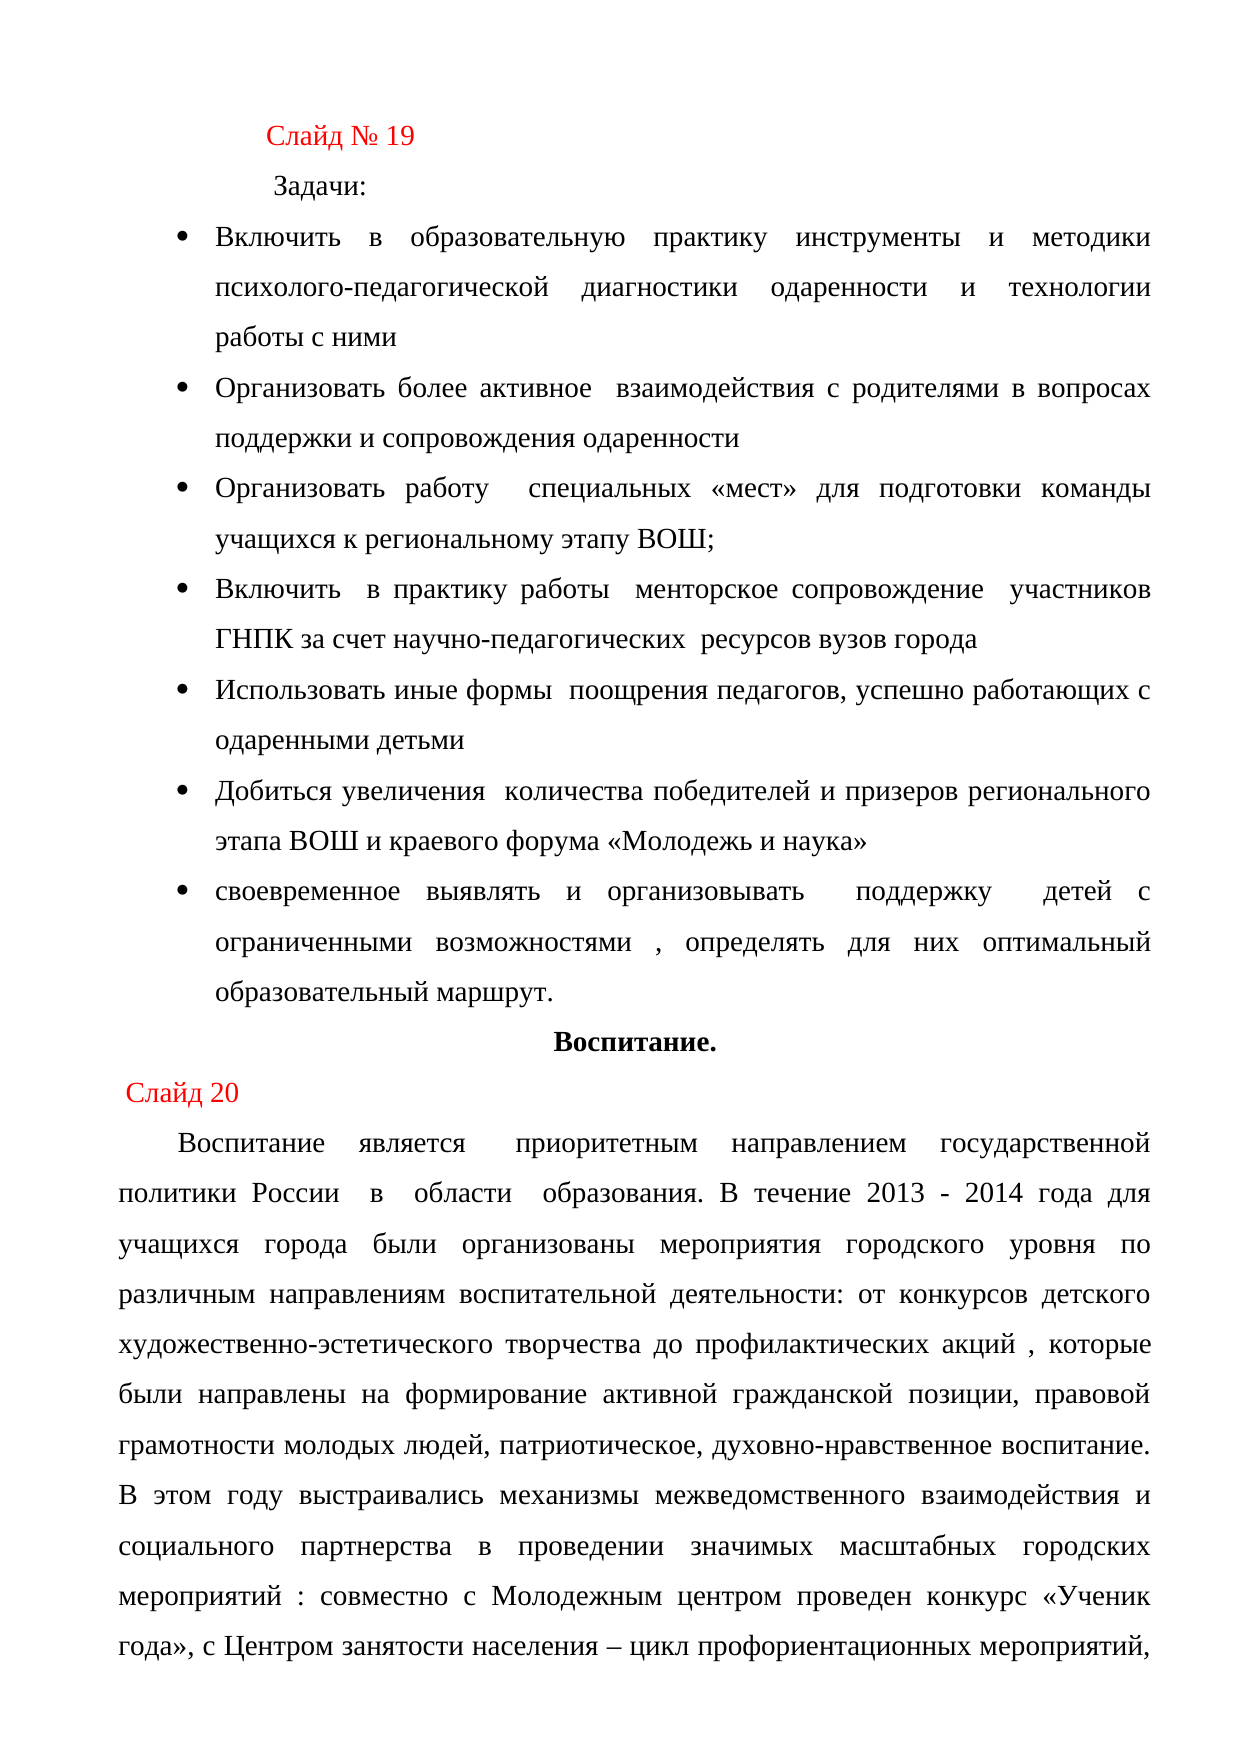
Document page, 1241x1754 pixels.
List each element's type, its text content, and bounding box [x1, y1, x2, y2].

list Включить в образовательную практику инструменты и методики психолого-педагогической диагностики одаренности и технологии работы с ними [177, 219, 1152, 353]
list Включить в практику работы менторское сопровождение участников ГНПК за счет научно-педагогических ресурсов вузов города [177, 571, 1152, 655]
text Воспитание. [118, 1024, 1152, 1058]
list Добиться увеличения количества победителей и призеров регионального этапа ВОШ и краевого форума «Молодежь и наука» [177, 773, 1152, 857]
list Организовать более активное взаимодействия с родителями в вопросах поддержки и сопровождения одаренности [177, 370, 1152, 454]
list своевременное выявлять и организовывать поддержку детей с ограниченными возможностями , определять для них оптимальный образовательный маршрут. [177, 873, 1152, 1008]
list Использовать иные формы поощрения педагогов, успешно работающих c одаренными детьми [177, 672, 1152, 756]
text Задачи: [177, 168, 1152, 202]
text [118, 1125, 1152, 1662]
list Организовать работу специальных «мест» для подготовки команды учащихся к региональному этапу ВОШ; [177, 471, 1152, 554]
text Слайд 20 [118, 1075, 1152, 1108]
text Слайд № 19 [177, 118, 1152, 152]
